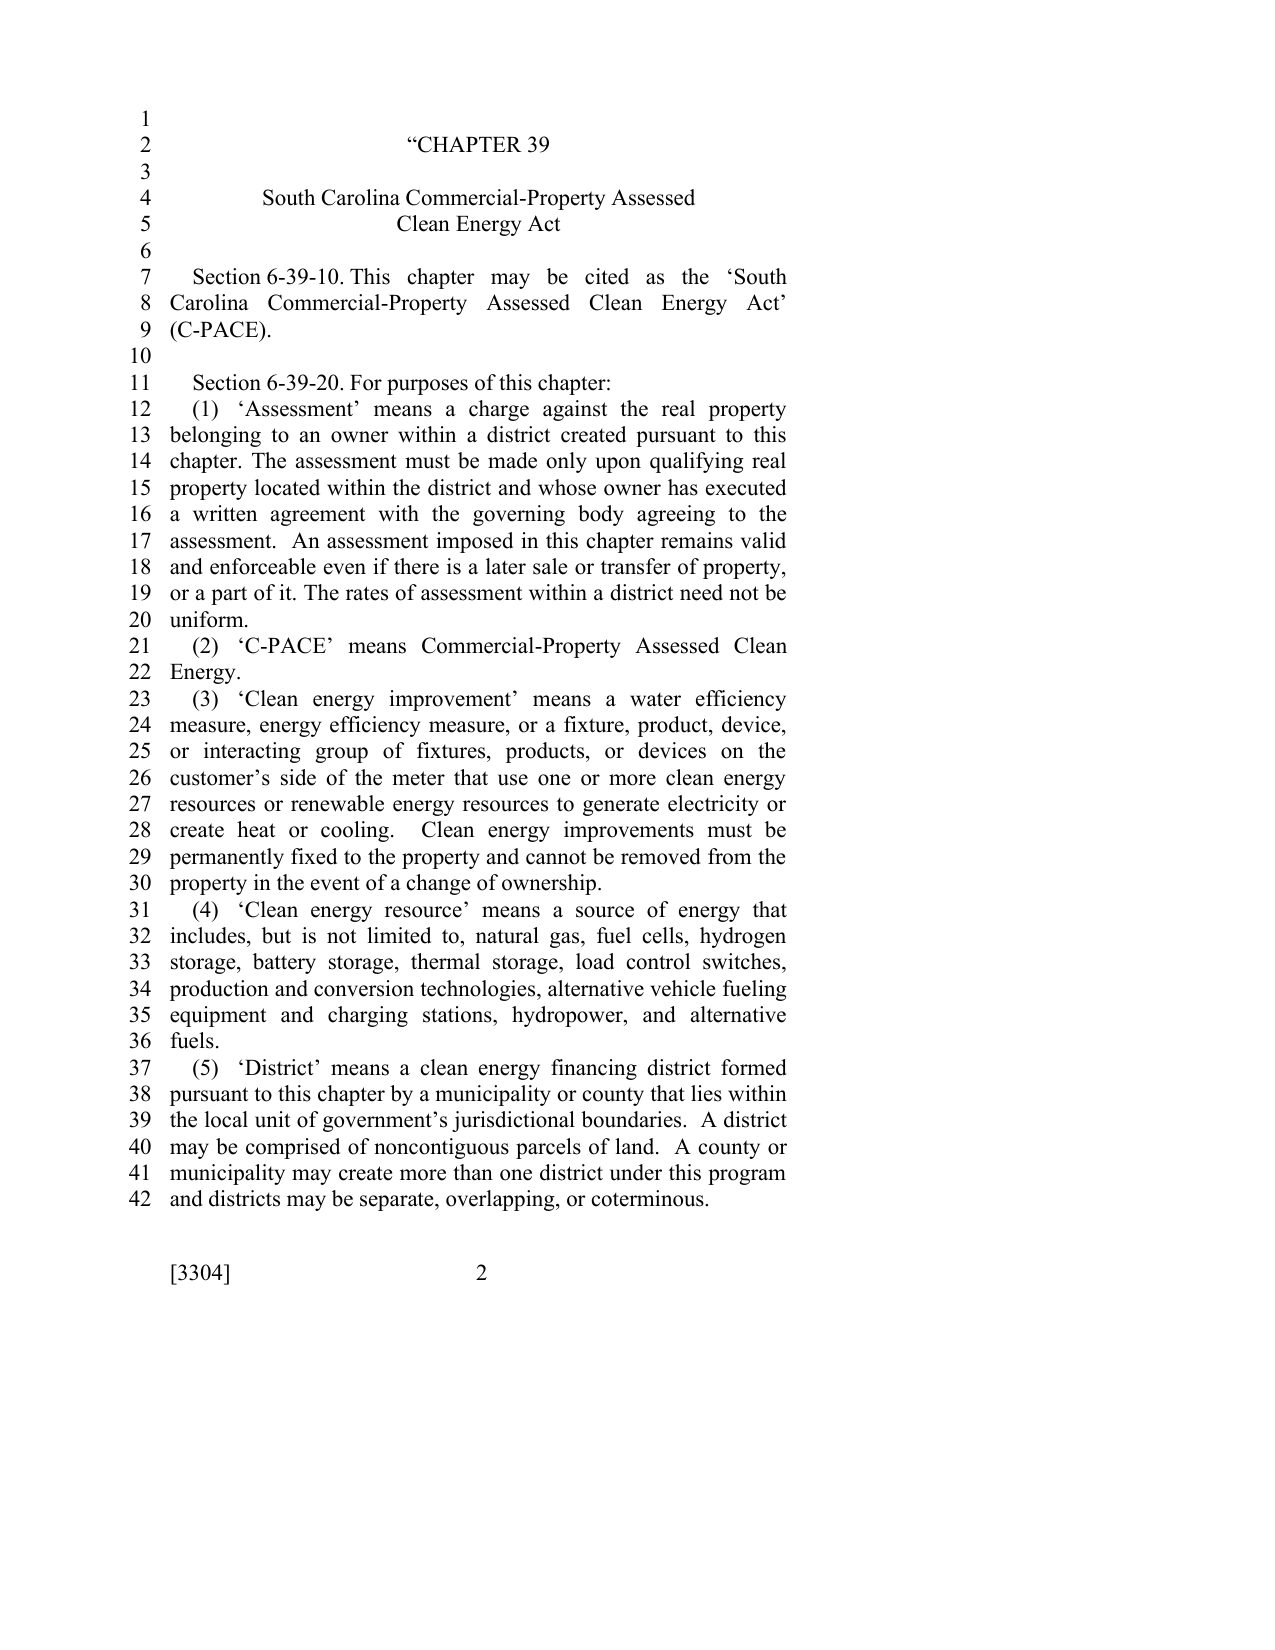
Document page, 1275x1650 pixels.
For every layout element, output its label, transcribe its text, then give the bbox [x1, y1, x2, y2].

text (2) ‘C-PACE’ means Commercial-Property Assessed Clean Energy. [169, 632, 787, 685]
text Section 6-39-10. This chapter may be cited as the ‘South Carolina Commercial-Property Assessed Clean Energy Act’ (C-PACE). [169, 263, 787, 342]
text Section 6-39-20. For purposes of this chapter: [169, 368, 787, 395]
text (1) ‘Assessment’ means a charge against the real property belonging to an owner within a district created pursuant to this chapter. The assessment must be made only upon qualifying real property located within the district and whose owner has executed a written agreement with the governing body agreeing to the assessment. An assessment imposed in this chapter remains valid and enforceable even if there is a later sale or transfer of property, or a part of it. The rates of assessment within a district need not be uniform. [169, 395, 787, 632]
text South Carolina Commercial-Property Assessed [169, 184, 787, 210]
text (5) ‘District’ means a clean energy financing district formed pursuant to this chapter by a municipality or county that lies within the local unit of government’s jurisdictional boundaries. A district may be comprised of noncontiguous parcels of land. A county or municipality may create more than one district under this program and districts may be separate, overlapping, or coterminous. [169, 1054, 787, 1212]
text (3) ‘Clean energy improvement’ means a water efficiency measure, energy efficiency measure, or a fixture, product, device, or interacting group of fixtures, products, or devices on the customer’s side of the meter that use one or more clean energy resources or renewable energy resources to generate electricity or create heat or cooling. Clean energy improvements must be permanently fixed to the property and cannot be removed from the property in the event of a change of ownership. [169, 685, 787, 896]
text (4) ‘Clean energy resource’ means a source of energy that includes, but is not limited to, natural gas, fuel cells, hydrogen storage, battery storage, thermal storage, load control switches, production and conversion technologies, alternative vehicle fueling equipment and charging stations, hydropower, and alternative fuels. [169, 896, 787, 1054]
text Clean Energy Act [169, 210, 787, 237]
text “CHAPTER 39 [169, 131, 787, 158]
